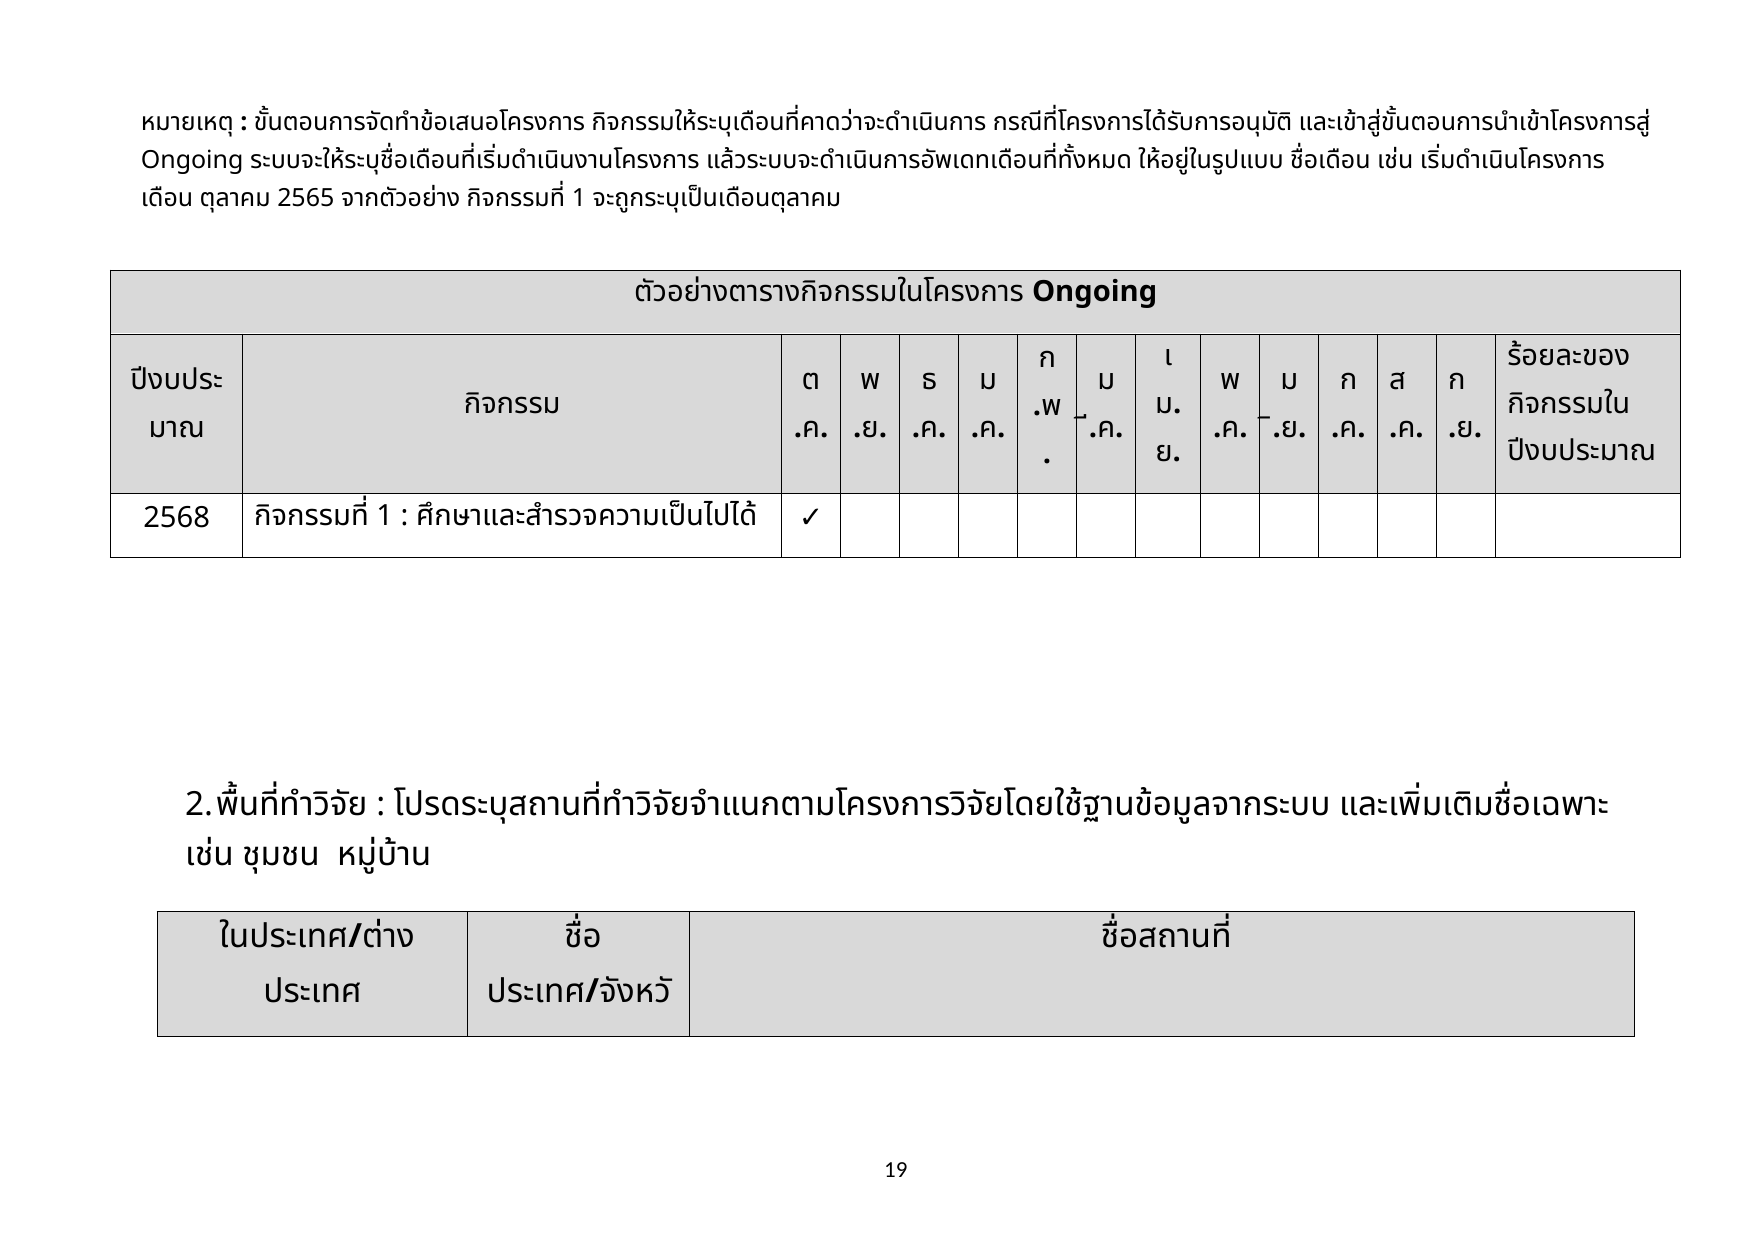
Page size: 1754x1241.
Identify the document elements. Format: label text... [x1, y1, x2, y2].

table_cell [1201, 494, 1259, 557]
table_cell พ.ย. [841, 335, 899, 493]
table_header ชื่อประเทศ/จังหวัด [468, 912, 689, 1036]
table_cell ส.ค. [1378, 335, 1436, 493]
table_header ในประเทศ/ต่างประเทศ [158, 912, 467, 1036]
table_cell ร้อยละของกิจกรรมในปีงบประมาณ [1496, 335, 1680, 493]
table_cell [1018, 494, 1076, 557]
table_cell ก.ค. [1319, 335, 1377, 493]
table_cell [959, 494, 1017, 557]
table_cell มิ.ย. [1260, 335, 1318, 493]
table_cell ก.ย. [1437, 335, 1495, 493]
table_cell [900, 494, 958, 557]
table_cell ม.ค. [959, 335, 1017, 493]
table_cell กิจกรรมที่ 1 : ศึกษาและสำรวจความเป็นไปได้ [243, 494, 781, 557]
table_cell ✓ [782, 494, 840, 557]
table_cell ต.ค. [782, 335, 840, 493]
list พื้นที่ทำวิจัย : โปรดระบุสถานที่ทำวิจัยจำแนกตามโครงการวิจัยโดยใช้ฐานข้อมูลจากระบบ และเพิ่มเติมชื่อเฉพาะ เช่น ชุมชน หมู่บ้าน [185, 779, 1651, 880]
table_cell [1260, 494, 1318, 557]
table_header ตัวอย่างตารางกิจกรรมในโครงการ Ongoing [111, 271, 1680, 333]
text หมายเหตุ : ขั้นตอนการจัดทำข้อเสนอโครงการ กิจกรรมให้ระบุเดือนที่คาดว่าจะดำเนินการ กรณีที่โครงการได้รับการอนุมัติ และเข้าสู่ขั้นตอนการนำเข้าโครงการสู่ Ongoing ระบบจะให้ระบุชื่อเดือนที่เริ่มดำเนินงานโครงการ แล้วระบบจะดำเนินการอัพเดทเดือนที่ทั้งหมด ให้อยู่ในรูปแบบ ชื่อเดือน เช่น เริ่มดำเนินโครงการเดือน ตุลาคม 2565 จากตัวอย่าง กิจกรรมที่ 1 จะถูกระบุเป็นเดือนตุลาคม [141, 103, 1651, 217]
table_cell [1077, 494, 1135, 557]
table_header ชื่อสถานที่ [690, 912, 1634, 1036]
table_cell พ.ค. [1201, 335, 1259, 493]
table_cell [1319, 494, 1377, 557]
table_cell ปีงบประมาณ [111, 335, 242, 493]
table_cell 2568 [111, 494, 242, 557]
table_cell มี.ค. [1077, 335, 1135, 493]
table_cell [1496, 494, 1680, 557]
table_cell [1378, 494, 1436, 557]
table_cell ก.พ. [1018, 335, 1076, 493]
table_cell เม.ย. [1136, 335, 1200, 493]
table_cell [1136, 494, 1200, 557]
table_cell [1437, 494, 1495, 557]
table_cell [841, 494, 899, 557]
table_cell ธ.ค. [900, 335, 958, 493]
table_cell กิจกรรม [243, 335, 781, 493]
